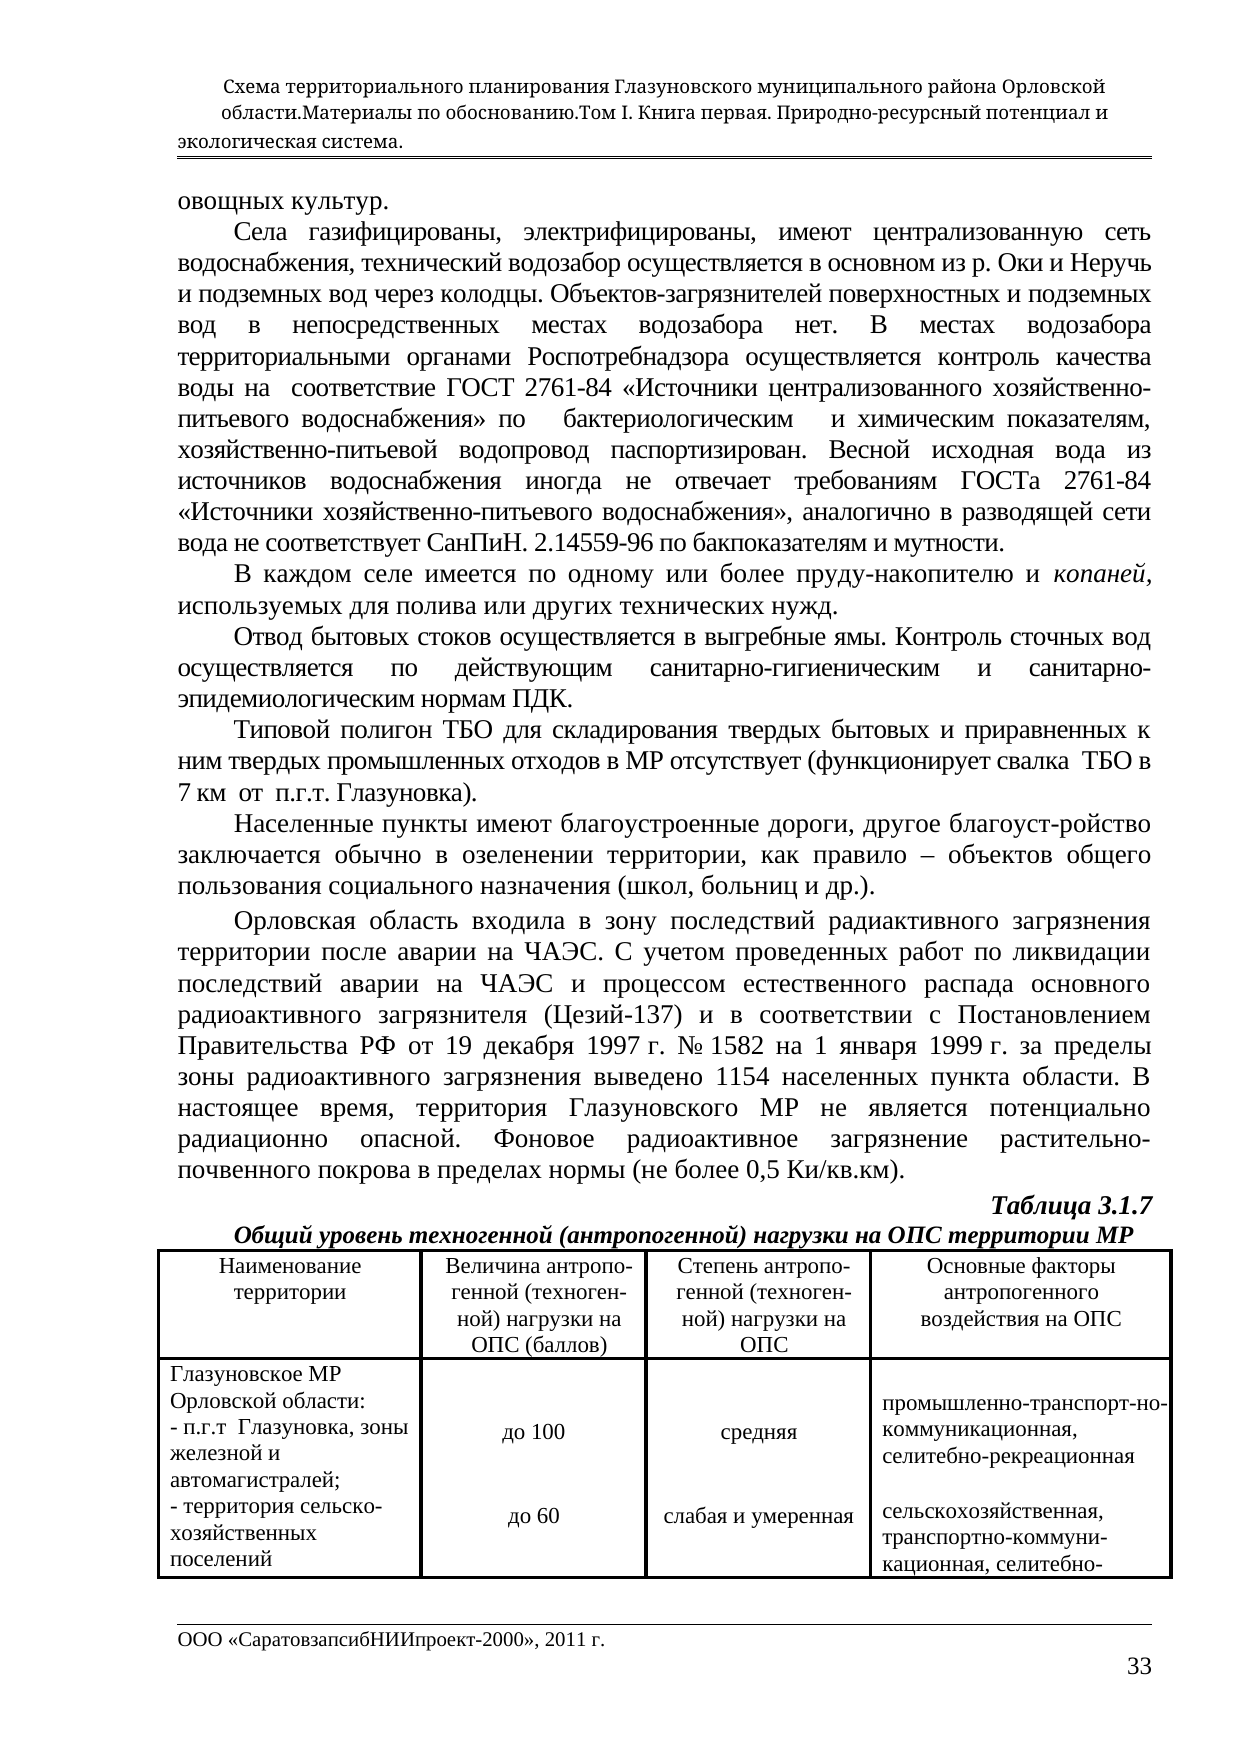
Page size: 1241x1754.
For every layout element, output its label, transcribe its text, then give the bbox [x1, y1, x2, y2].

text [177, 184, 1152, 215]
text Села газифицированы, электрифицированы, имеют централизованную сеть водоснабжения, технический водозабор осуществляется в основном из р. Оки и Неручь и подземных вод через колодцы. Объектов-загрязнителей поверхностных и подземных вод в непосредственных местах водозабора нет. В местах водозабора территориальными органами Роспотребнадзора осуществляется контроль качества воды на соответствие ГОСТ 2761-84 «Источники централизованного хозяйственно-питьевого водоснабжения» по бактериологическим и химическим показателям, хозяйственно-питьевой водопровод паспортизирован. Весной исходная вода из источников водоснабжения иногда не отвечает требованиям ГОСТа 2761-84 «Источники хозяйственно-питьевого водоснабжения», аналогично в разводящей сети вода не соответствует СанПиН. 2.14559-96 по бакпоказателям и мутности. [177, 215, 1152, 558]
text Орловская область входила в зону последствий радиактивного загрязнения территории после аварии на ЧАЭС. С учетом проведенных работ по ликвидации последствий аварии на ЧАЭС и процессом естественного распада основного радиоактивного загрязнителя (Цезий-137) и в соответствии с Постановлением Правительства РФ от 19 декабря 1997 г. № 1582 на 1 января 1999 г. за пределы зоны радиоактивного загрязнения выведено 1154 населенных пункта области. В настоящее время, территория Глазуновского МР не является потенциально радиационно опасной. Фоновое радиоактивное загрязнение растительно-почвенного покрова в пределах нормы (не более 0,5 Ки/кв.км). [177, 904, 1152, 1185]
table_header Величина антропо-генной (техноген-ной) нагрузки на ОПС (баллов) [423, 1252, 644, 1357]
text Населенные пункты имеют благоустроенные дороги, другое благоуст-ройство заключается обычно в озеленении территории, как правило – объектов общего пользования социального назначения (школ, больниц и др.). [177, 807, 1152, 900]
text Типовой полигон ТБО для складирования твердых бытовых и приравненных к ним твердых промышленных отходов в МР отсутствует (функционирует свалка ТБО в 7 км от п.г.т. Глазуновка). [177, 713, 1152, 807]
text Общий уровень техногенной (антропогенной) нагрузки на ОПС территории МР [177, 1220, 1171, 1249]
table_header Основные факторы антропогенного воздействия на ОПС [872, 1252, 1169, 1357]
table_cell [648, 1360, 869, 1576]
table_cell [872, 1360, 1169, 1576]
table_cell до 100 до 60 [423, 1360, 644, 1576]
text Отвод бытовых стоков осуществляется в выгребные ямы. Контроль сточных вод осуществляется по действующим санитарно-гигиеническим и санитарно-эпидемиологическим нормам ПДК. [177, 620, 1152, 713]
table_header Степень антропо-генной (техноген-ной) нагрузки на ОПС [648, 1252, 869, 1357]
table_header Наименование территории [160, 1252, 419, 1357]
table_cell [160, 1360, 419, 1576]
text В каждом селе имеется по одному или более пруду-накопителю и копаней, используемых для полива или других технических нужд. [177, 558, 1152, 620]
text Таблица 3.1.7 [177, 1189, 1152, 1220]
